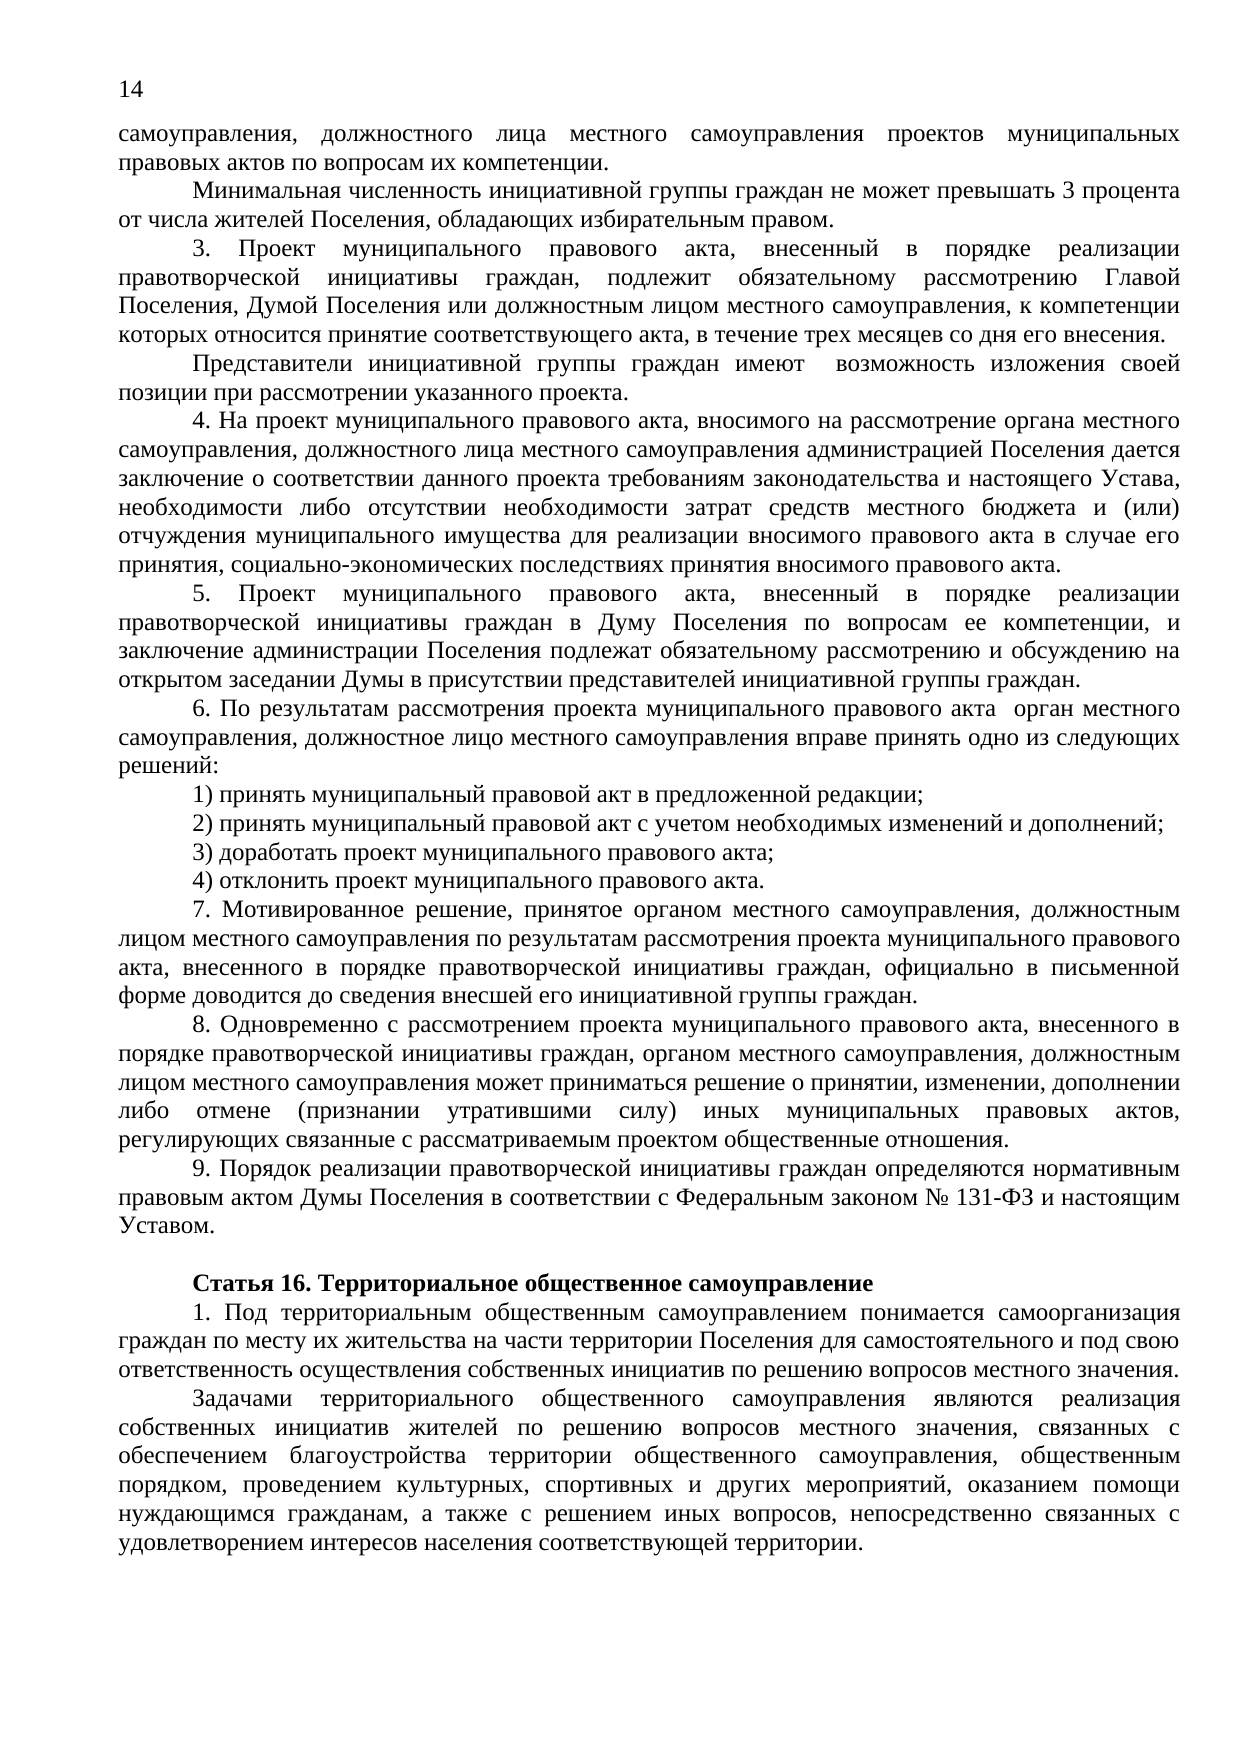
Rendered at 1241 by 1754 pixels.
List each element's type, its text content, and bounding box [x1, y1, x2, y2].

text 7. Мотивированное решение, принятое органом местного самоуправления, должностным лицом местного самоуправления по результатам рассмотрения проекта муниципального правового акта, внесенного в порядке правотворческой инициативы граждан, официально в письменной форме доводится до сведения внесшей его инициативной группы граждан. [118, 894, 1181, 1009]
text 2) принять муниципальный правовой акт с учетом необходимых изменений и дополнений; [118, 808, 1181, 837]
text Статья 16. Территориальное общественное самоуправление [118, 1268, 1181, 1297]
text Минимальная численность инициативной группы граждан не может превышать 3 процента от числа жителей Поселения, обладающих избирательным правом. [118, 176, 1181, 233]
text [118, 118, 1181, 176]
text 3. Проект муниципального правового акта, внесенный в порядке реализации правотворческой инициативы граждан, подлежит обязательному рассмотрению Главой Поселения, Думой Поселения или должностным лицом местного самоуправления, к компетенции которых относится принятие соответствующего акта, в течение трех месяцев со дня его внесения. [118, 233, 1181, 348]
text Представители инициативной группы граждан имеют возможность изложения своей позиции при рассмотрении указанного проекта. [118, 348, 1181, 406]
text 5. Проект муниципального правового акта, внесенный в порядке реализации правотворческой инициативы граждан в Думу Поселения по вопросам ее компетенции, и заключение администрации Поселения подлежат обязательному рассмотрению и обсуждению на открытом заседании Думы в присутствии представителей инициативной группы граждан. [118, 578, 1181, 693]
text Задачами территориального общественного самоуправления являются реализация собственных инициатив жителей по решению вопросов местного значения, связанных с обеспечением благоустройства территории общественного самоуправления, общественным порядком, проведением культурных, спортивных и других мероприятий, оказанием помощи нуждающимся гражданам, а также с решением иных вопросов, непосредственно связанных с удовлетворением интересов населения соответствующей территории. [118, 1383, 1181, 1556]
text 9. Порядок реализации правотворческой инициативы граждан определяются нормативным правовым актом Думы Поселения в соответствии с Федеральным законом № 131-ФЗ и настоящим Уставом. [118, 1153, 1181, 1239]
text 3) доработать проект муниципального правового акта; [118, 837, 1181, 866]
text 1. Под территориальным общественным самоуправлением понимается самоорганизация граждан по месту их жительства на части территории Поселения для самостоятельного и под свою ответственность осуществления собственных инициатив по решению вопросов местного значения. [118, 1297, 1181, 1383]
text 8. Одновременно с рассмотрением проекта муниципального правового акта, внесенного в порядке правотворческой инициативы граждан, органом местного самоуправления, должностным лицом местного самоуправления может приниматься решение о принятии, изменении, дополнении либо отмене (признании утратившими силу) иных муниципальных правовых актов, регулирующих связанные с рассматриваемым проектом общественные отношения. [118, 1009, 1181, 1153]
text 4. На проект муниципального правового акта, вносимого на рассмотрение органа местного самоуправления, должностного лица местного самоуправления администрацией Поселения дается заключение о соответствии данного проекта требованиям законодательства и настоящего Устава, необходимости либо отсутствии необходимости затрат средств местного бюджета и (или) отчуждения муниципального имущества для реализации вносимого правового акта в случае его принятия, социально-экономических последствиях принятия вносимого правового акта. [118, 406, 1181, 578]
text 1) принять муниципальный правовой акт в предложенной редакции; [118, 779, 1181, 808]
text 6. По результатам рассмотрения проекта муниципального правового акта орган местного самоуправления, должностное лицо местного самоуправления вправе принять одно из следующих решений: [118, 693, 1181, 779]
text 4) отклонить проект муниципального правового акта. [118, 866, 1181, 894]
